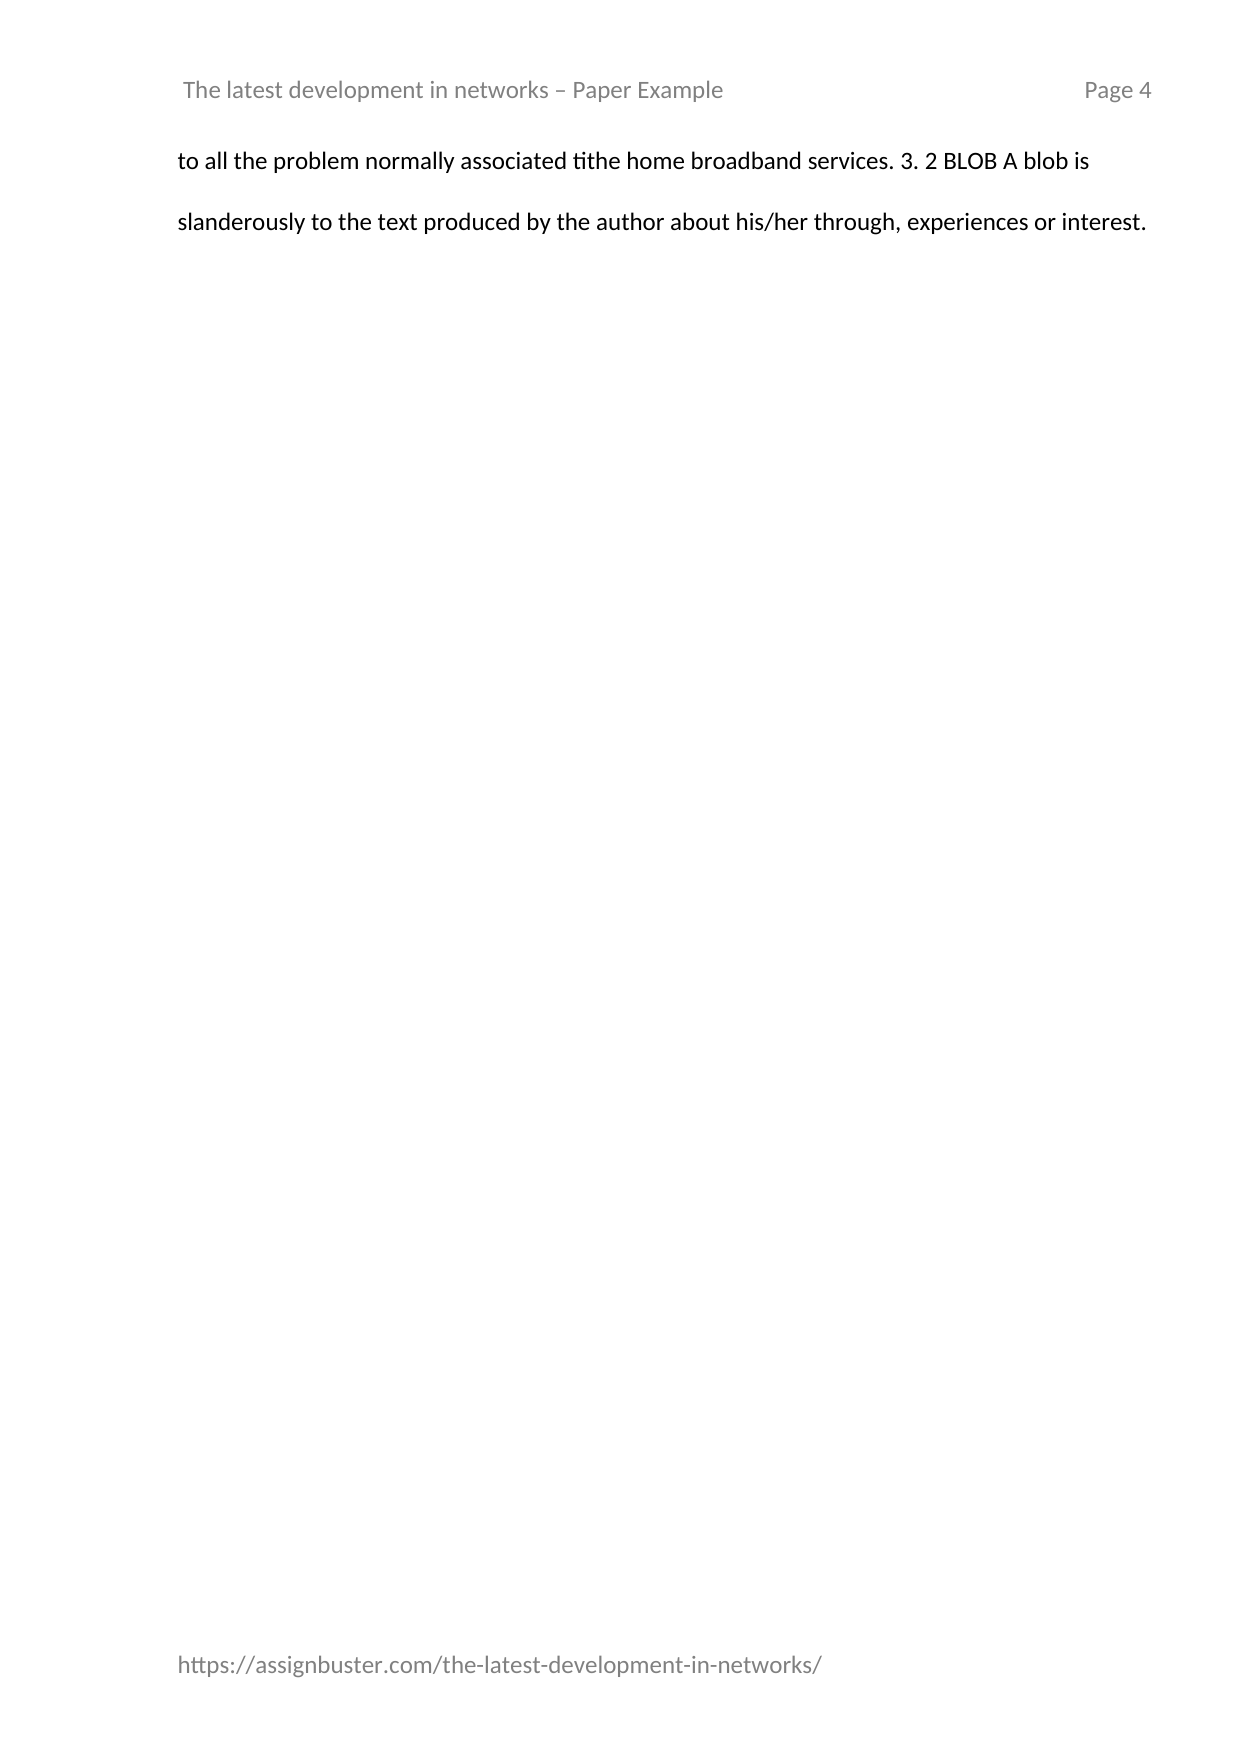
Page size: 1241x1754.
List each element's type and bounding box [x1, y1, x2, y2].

text [177, 145, 1152, 237]
